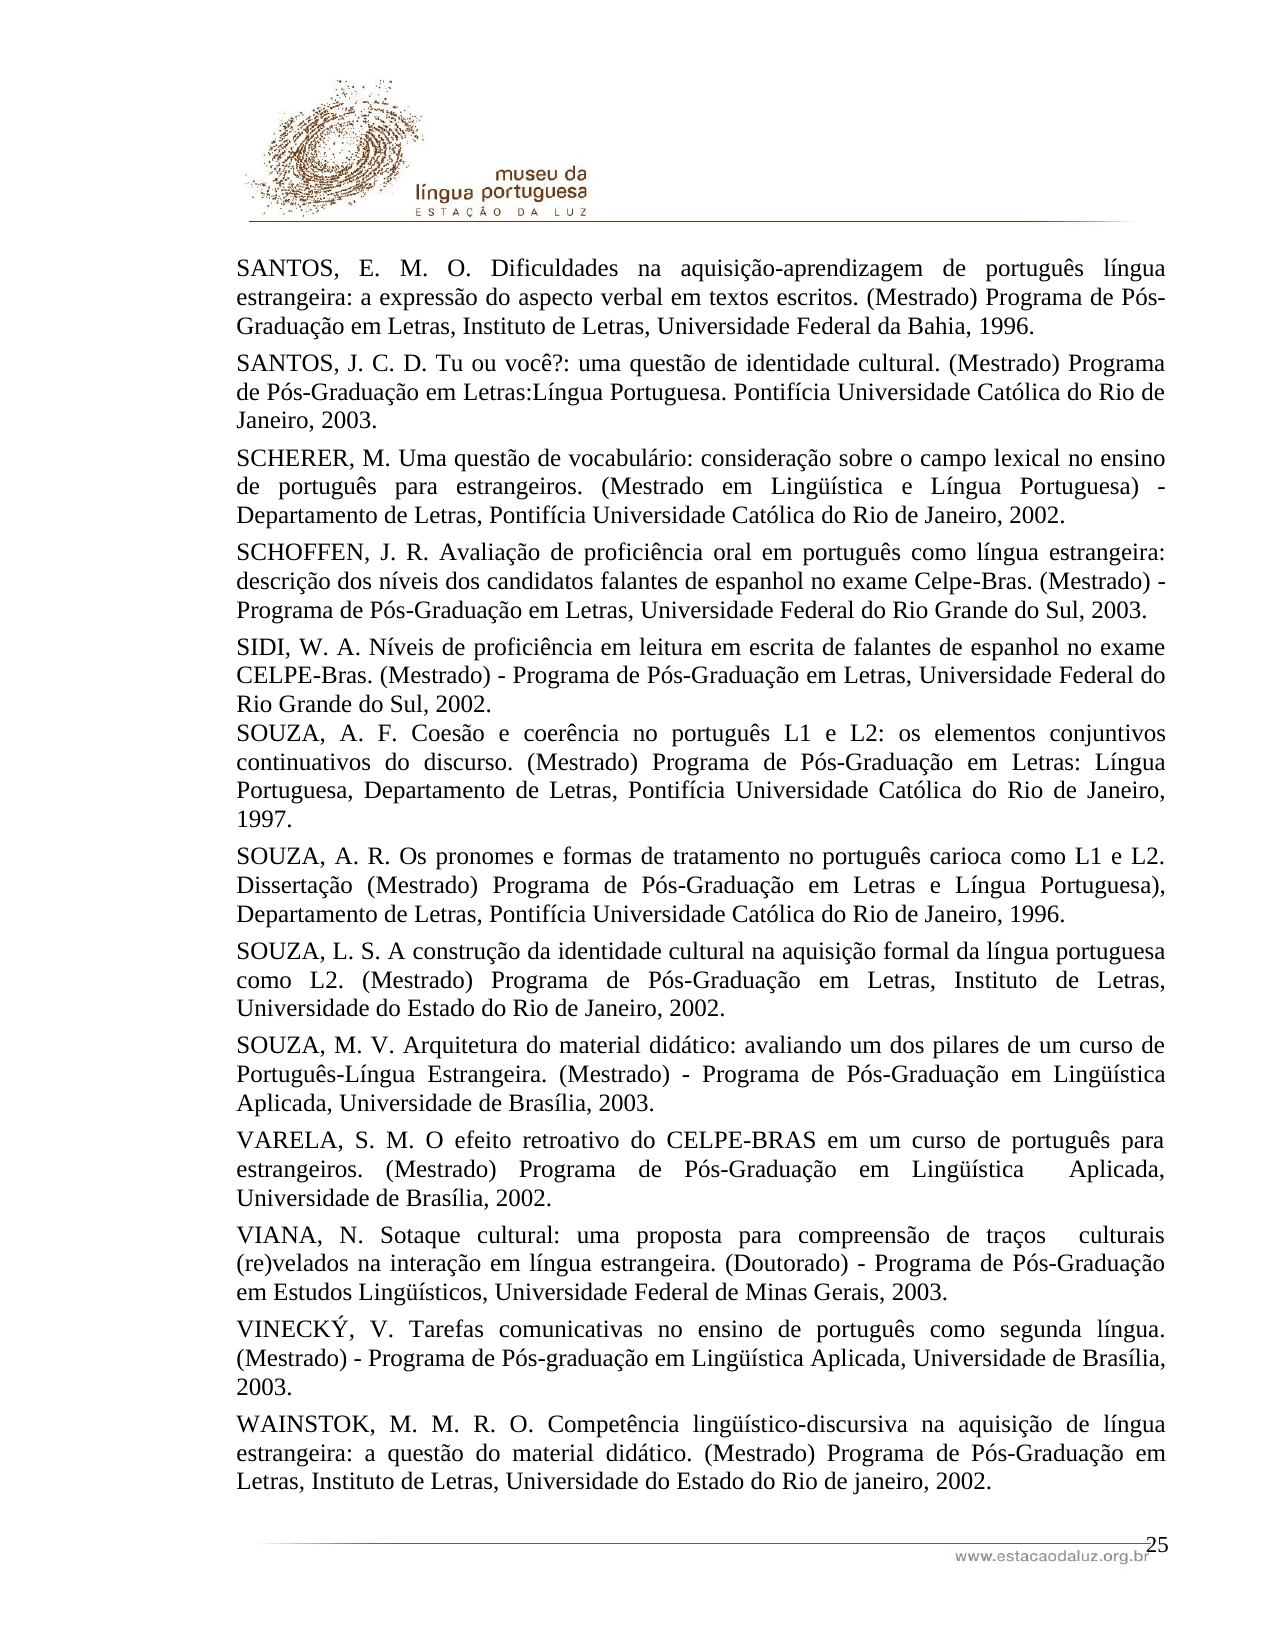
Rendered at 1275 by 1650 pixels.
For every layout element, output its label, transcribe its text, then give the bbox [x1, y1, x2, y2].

text SOUZA, L. S. A construção da identidade cultural na aquisição formal da língua portuguesa como L2. (Mestrado) Programa de Pós-Graduação em Letras, Instituto de Letras, Universidade do Estado do Rio de Janeiro, 2002. [236, 936, 1167, 1022]
text SANTOS, E. M. O. Dificuldades na aquisição-aprendizagem de português língua estrangeira: a expressão do aspecto verbal em textos escritos. (Mestrado) Programa de Pós- Graduação em Letras, Instituto de Letras, Universidade Federal da Bahia, 1996. [236, 253, 1167, 340]
text SCHOFFEN, J. R. Avaliação de proficiência oral em português como língua estrangeira: descrição dos níveis dos candidatos falantes de espanhol no exame Celpe-Bras. (Mestrado) - Programa de Pós-Graduação em Letras, Universidade Federal do Rio Grande do Sul, 2003. [236, 537, 1167, 623]
picture [236, 1533, 1167, 1576]
text SOUZA, M. V. Arquitetura do material didático: avaliando um dos pilares de um curso de Português-Língua Estrangeira. (Mestrado) - Programa de Pós-Graduação em Lingüística Aplicada, Universidade de Brasília, 2003. [236, 1031, 1167, 1117]
picture [236, 73, 1167, 230]
text SOUZA, A. R. Os pronomes e formas de tratamento no português carioca como L1 e L2. Dissertação (Mestrado) Programa de Pós-Graduação em Letras e Língua Portuguesa), Departamento de Letras, Pontifícia Universidade Católica do Rio de Janeiro, 1996. [236, 841, 1167, 928]
text SCHERER, M. Uma questão de vocabulário: consideração sobre o campo lexical no ensino de português para estrangeiros. (Mestrado em Lingüística e Língua Portuguesa) - Departamento de Letras, Pontifícia Universidade Católica do Rio de Janeiro, 2002. [236, 443, 1167, 529]
text SANTOS, J. C. D. Tu ou você?: uma questão de identidade cultural. (Mestrado) Programa de Pós-Graduação em Letras:Língua Portuguesa. Pontifícia Universidade Católica do Rio de Janeiro, 2003. [236, 348, 1166, 434]
text SOUZA, A. F. Coesão e coerência no português L1 e L2: os elementos conjuntivos continuativos do discurso. (Mestrado) Programa de Pós-Graduação em Letras: Língua Portuguesa, Departamento de Letras, Pontifícia Universidade Católica do Rio de Janeiro, 1997. [236, 718, 1167, 833]
text VIANA, N. Sotaque cultural: uma proposta para compreensão de traços culturais (re)velados na interação em língua estrangeira. (Doutorado) - Programa de Pós-Graduação em Estudos Lingüísticos, Universidade Federal de Minas Gerais, 2003. [236, 1220, 1166, 1306]
text VINECKÝ, V. Tarefas comunicativas no ensino de português como segunda língua. (Mestrado) - Programa de Pós-graduação em Lingüística Aplicada, Universidade de Brasília, 2003. [236, 1314, 1167, 1401]
text WAINSTOK, M. M. R. O. Competência lingüístico-discursiva na aquisição de língua estrangeira: a questão do material didático. (Mestrado) Programa de Pós-Graduação em Letras, Instituto de Letras, Universidade do Estado do Rio de janeiro, 2002. [236, 1409, 1167, 1495]
text SIDI, W. A. Níveis de proficiência em leitura em escrita de falantes de espanhol no exame CELPE-Bras. (Mestrado) - Programa de Pós-Graduação em Letras, Universidade Federal do Rio Grande do Sul, 2002. [236, 632, 1167, 718]
text VARELA, S. M. O efeito retroativo do CELPE-BRAS em um curso de português para estrangeiros. (Mestrado) Programa de Pós-Graduação em Lingüística Aplicada, Universidade de Brasília, 2002. [236, 1125, 1166, 1211]
